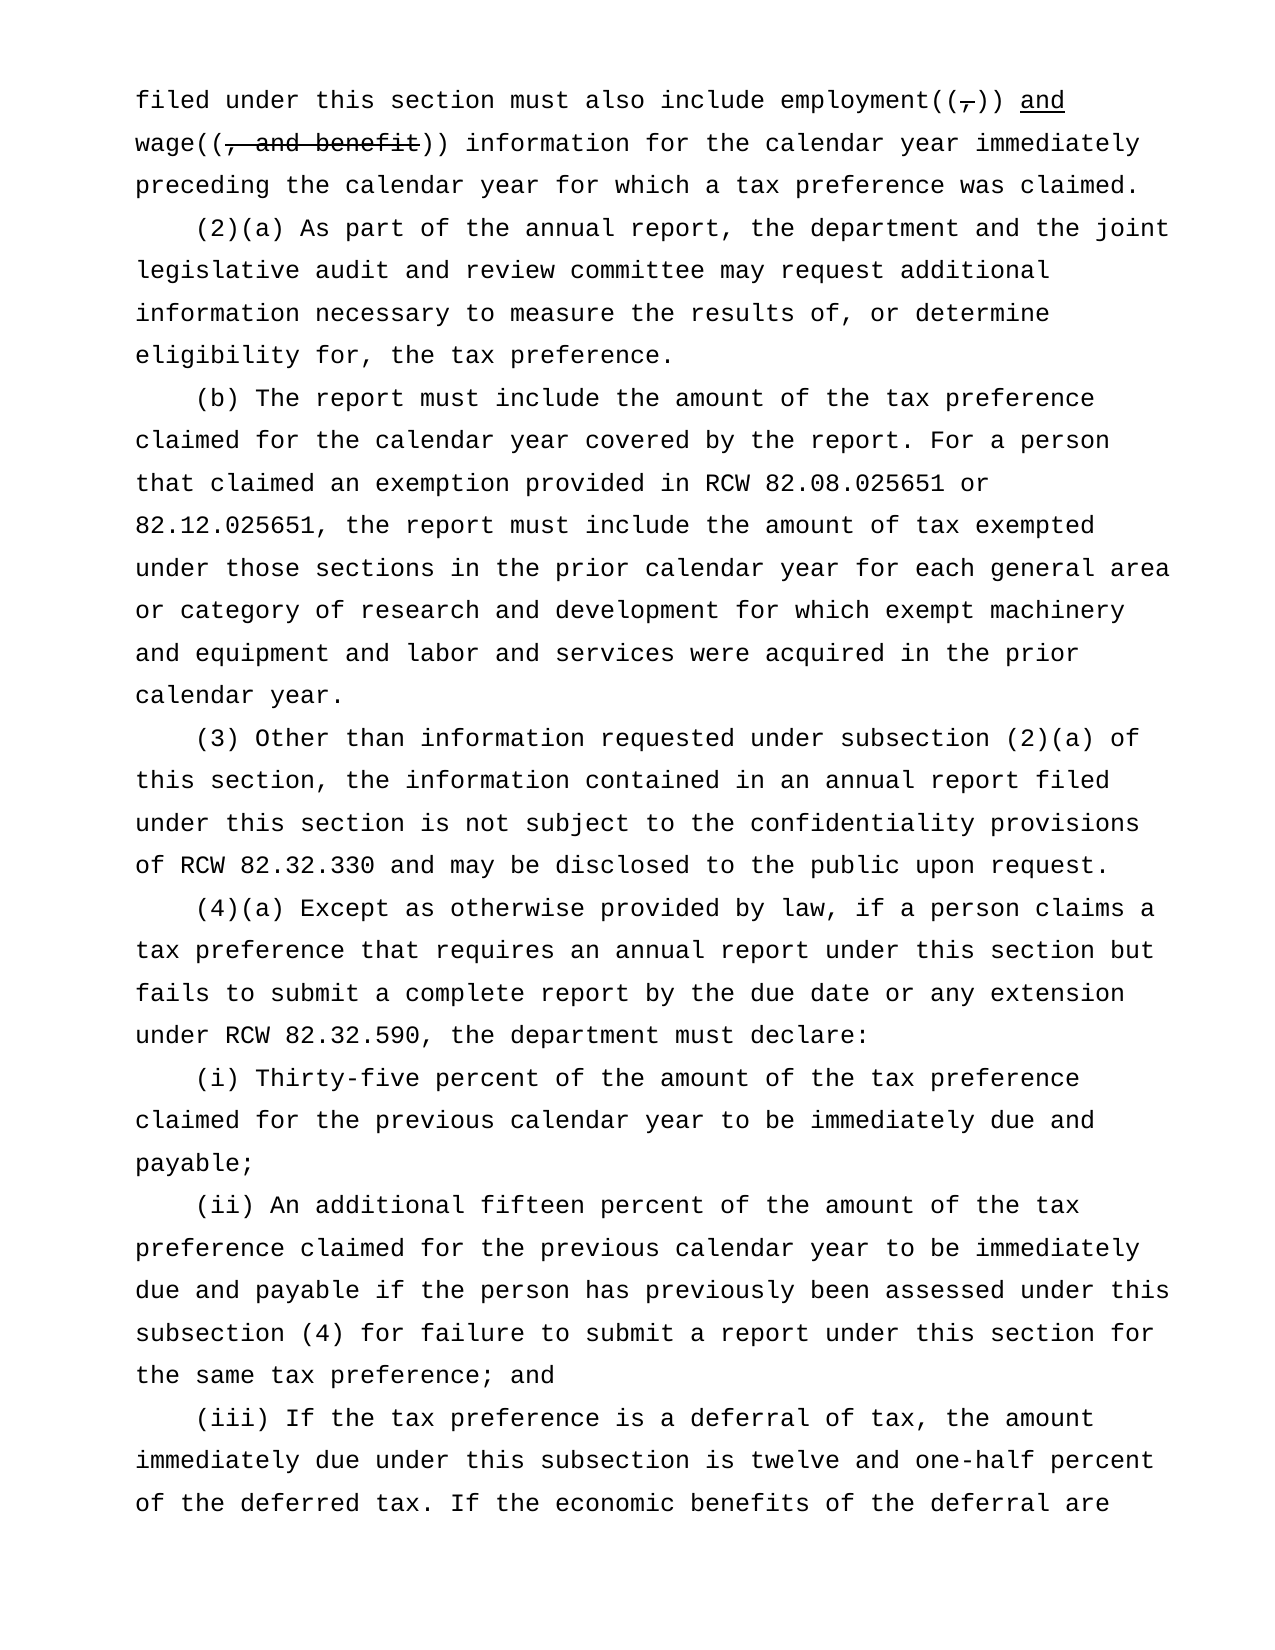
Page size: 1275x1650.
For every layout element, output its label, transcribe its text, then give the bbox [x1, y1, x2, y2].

text (2)(a) As part of the annual report, the department and the joint legislative audit and review committee may request additional information necessary to measure the results of, or determine eligibility for, the tax preference. [135, 202, 1170, 372]
text (b) The report must include the amount of the tax preference claimed for the calendar year covered by the report. For a person that claimed an exemption provided in RCW 82.08.025651 or 82.12.025651, the report must include the amount of tax exempted under those sections in the prior calendar year for each general area or category of research and development for which exempt machinery and equipment and labor and services were acquired in the prior calendar year. [135, 372, 1170, 712]
text (3) Other than information requested under subsection (2)(a) of this section, the information contained in an annual report filed under this section is not subject to the confidentiality provisions of RCW 82.32.330 and may be disclosed to the public upon request. [135, 712, 1170, 882]
text (4)(a) Except as otherwise provided by law, if a person claims a tax preference that requires an annual report under this section but fails to submit a complete report by the due date or any extension under RCW 82.32.590, the department must declare: [135, 882, 1170, 1052]
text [135, 1392, 1170, 1520]
text (i) Thirty-five percent of the amount of the tax preference claimed for the previous calendar year to be immediately due and payable; [135, 1052, 1170, 1180]
text (ii) An additional fifteen percent of the amount of the tax preference claimed for the previous calendar year to be immediately due and payable if the person has previously been assessed under this subsection (4) for failure to submit a report under this section for the same tax preference; and [135, 1180, 1170, 1392]
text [135, 75, 1170, 202]
